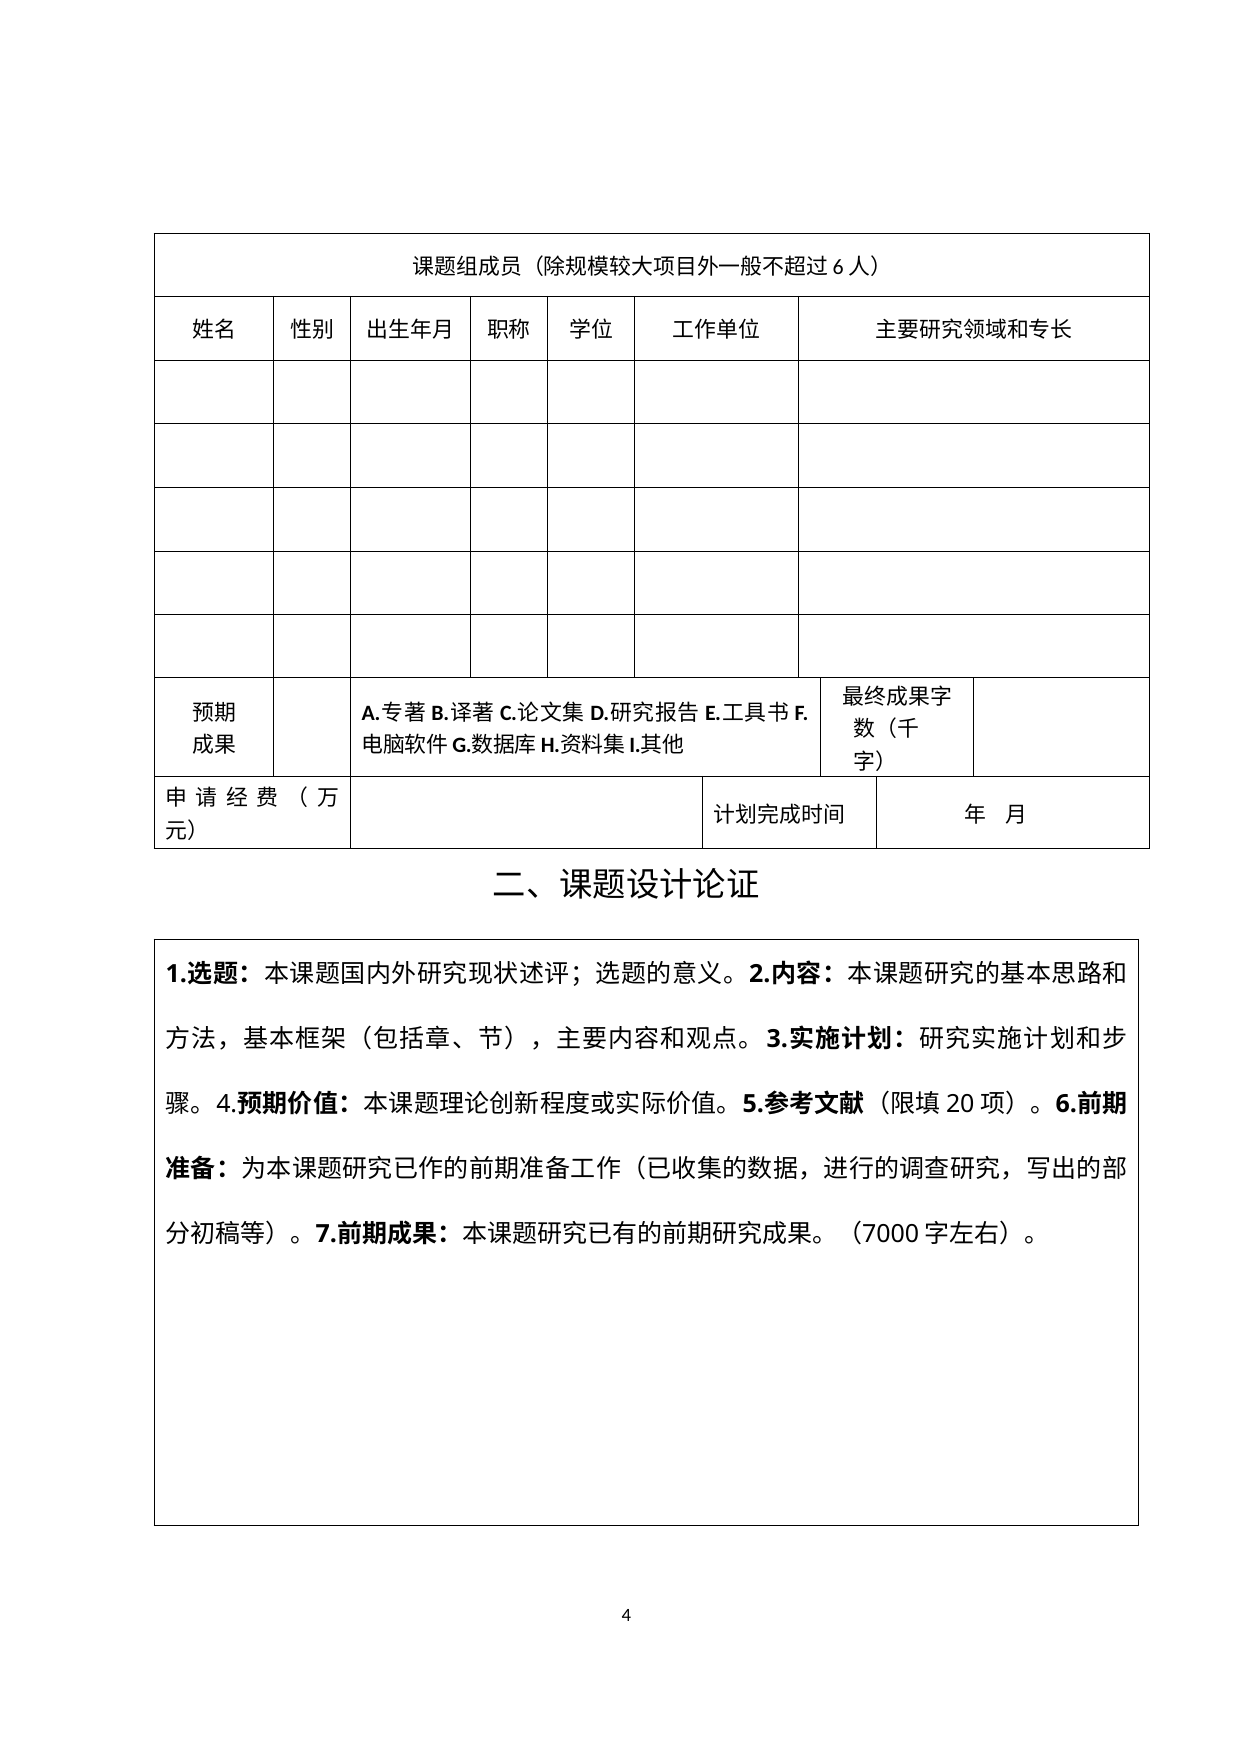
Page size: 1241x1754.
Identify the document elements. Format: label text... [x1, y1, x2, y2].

table_cell 姓名 [155, 297, 273, 359]
table_cell 年 月 [877, 777, 1149, 848]
table_cell 主要研究领域和专长 [799, 297, 1149, 359]
table_cell [471, 488, 547, 551]
table_cell [274, 678, 350, 776]
table_cell [155, 424, 273, 487]
table_cell [351, 361, 470, 423]
table_cell [274, 424, 350, 487]
table_cell 出生年月 [351, 297, 470, 359]
table_cell 预期 成果 [155, 678, 273, 776]
table_cell [799, 424, 1149, 487]
table_cell [635, 552, 798, 614]
table_cell [274, 615, 350, 677]
table_cell 最终成果字数（千字） [821, 678, 973, 776]
table_cell [274, 488, 350, 551]
table_cell [548, 615, 634, 677]
table_cell 性别 [274, 297, 350, 359]
table_cell [155, 552, 273, 614]
table_cell 计划完成时间 [703, 777, 876, 848]
table_cell 学位 [548, 297, 634, 359]
table_cell [471, 615, 547, 677]
table_cell [351, 615, 470, 677]
table_cell 申请经费（万元） [155, 777, 350, 848]
table_cell [635, 488, 798, 551]
table_cell [548, 424, 634, 487]
table_cell [635, 615, 798, 677]
table_cell [155, 615, 273, 677]
table_cell [548, 488, 634, 551]
table_cell A.专著B.译著C.论文集D.研究报告E.工具书F.电脑软件G.数据库H.资料集I.其他 [351, 678, 820, 776]
table_cell [974, 678, 1149, 776]
table_cell [799, 488, 1149, 551]
text 二、课题设计论证 [165, 849, 1087, 914]
table_cell 工作单位 [635, 297, 798, 359]
table_cell [548, 552, 634, 614]
table_cell [471, 552, 547, 614]
table_cell [471, 361, 547, 423]
table_cell [635, 424, 798, 487]
table_cell [635, 361, 798, 423]
table_cell 课题组成员（除规模较大项目外一般不超过6人） [155, 234, 1149, 296]
table_cell [471, 424, 547, 487]
table_cell [274, 361, 350, 423]
table_cell [351, 424, 470, 487]
table_cell [351, 488, 470, 551]
table_cell [799, 552, 1149, 614]
table_cell [799, 361, 1149, 423]
table_cell [351, 777, 702, 848]
table_cell [548, 361, 634, 423]
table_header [155, 940, 1138, 1524]
table_cell [155, 361, 273, 423]
table_cell 职称 [471, 297, 547, 359]
table_cell [351, 552, 470, 614]
table_cell [155, 488, 273, 551]
table_cell [274, 552, 350, 614]
table_cell [799, 615, 1149, 677]
